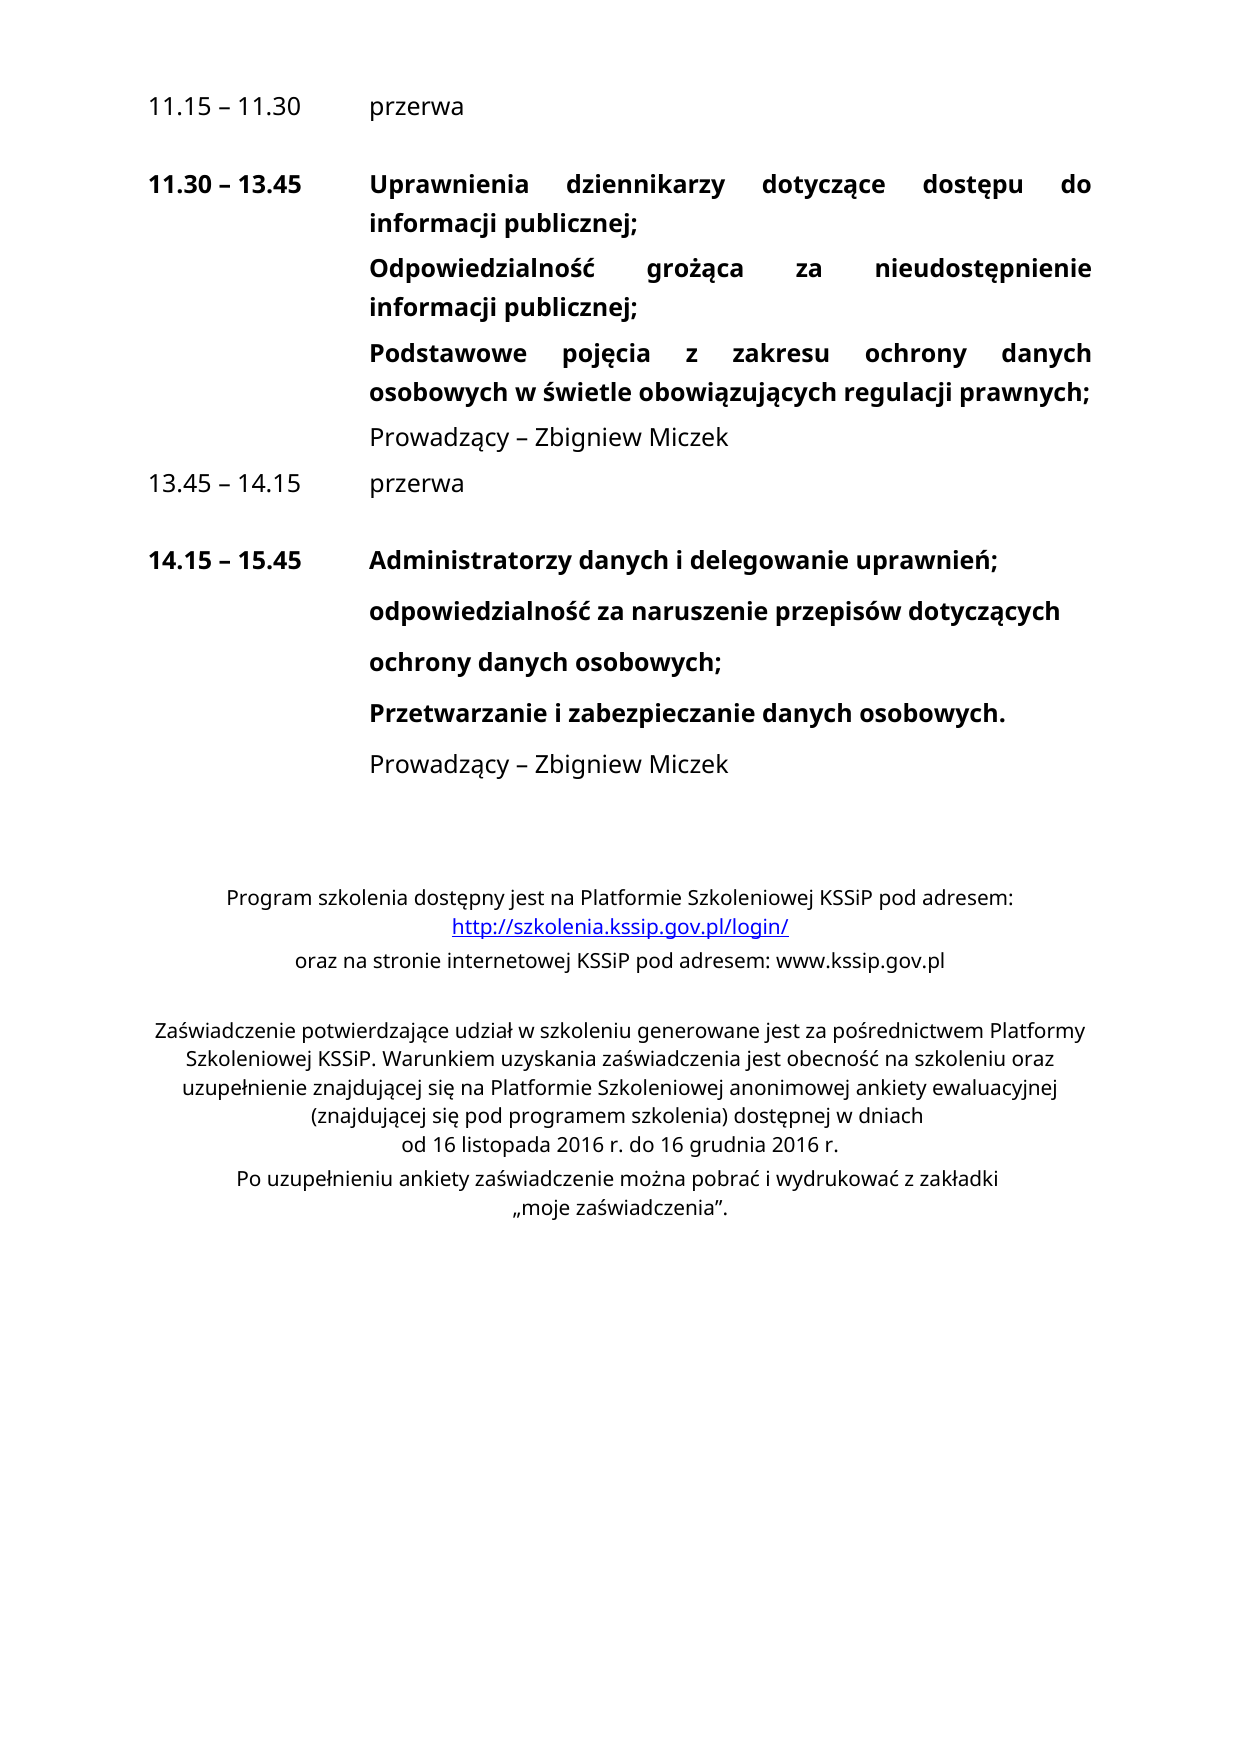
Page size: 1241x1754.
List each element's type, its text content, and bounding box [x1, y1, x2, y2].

text Prowadzący – Zbigniew Miczek [369, 420, 1093, 454]
text 11.30 – 13.45 Uprawnienia dziennikarzy dotyczące dostępu do informacji publicznej; [148, 166, 1093, 239]
text 13.45 – 14.15 przerwa [148, 465, 1093, 532]
text 14.15 – 15.45 Administratorzy danych i delegowanie uprawnień; [148, 543, 1093, 577]
text Podstawowe pojęcia z zakresu ochrony danych osobowych w świetle obowiązujących regulacji prawnych; [148, 335, 1093, 409]
text Program szkolenia dostępny jest na Platformie Szkoleniowej KSSiP pod adresem: [148, 883, 1093, 912]
text http://szkolenia.kssip.gov.pl/login/ [148, 912, 1093, 940]
text Prowadzący – Zbigniew Miczek [369, 747, 1093, 781]
text odpowiedzialność za naruszenie przepisów dotyczących ochrony danych osobowych; [148, 594, 1093, 679]
text oraz na stronie internetowej KSSiP pod adresem: www.kssip.gov.pl [148, 947, 1093, 975]
text Odpowiedzialność grożąca za nieudostępnienie informacji publicznej; [148, 251, 1093, 324]
text Przetwarzanie i zabezpieczanie danych osobowych. [369, 696, 1093, 730]
text 11.15 – 11.30 przerwa [148, 89, 1093, 156]
text Po uzupełnieniu ankiety zaświadczenie można pobrać i wydrukować z zakładki „moje zaświadczenia”. [148, 1164, 1093, 1221]
text Zaświadczenie potwierdzające udział w szkoleniu generowane jest za pośrednictwem Platformy Szkoleniowej KSSiP. Warunkiem uzyskania zaświadczenia jest obecność na szkoleniu oraz uzupełnienie znajdującej się na Platformie Szkoleniowej anonimowej ankiety ewaluacyjnej (znajdującej się pod programem szkolenia) dostępnej w dniach od 16 listopada 2016 r. do 16 grudnia 2016 r. [148, 1016, 1093, 1158]
